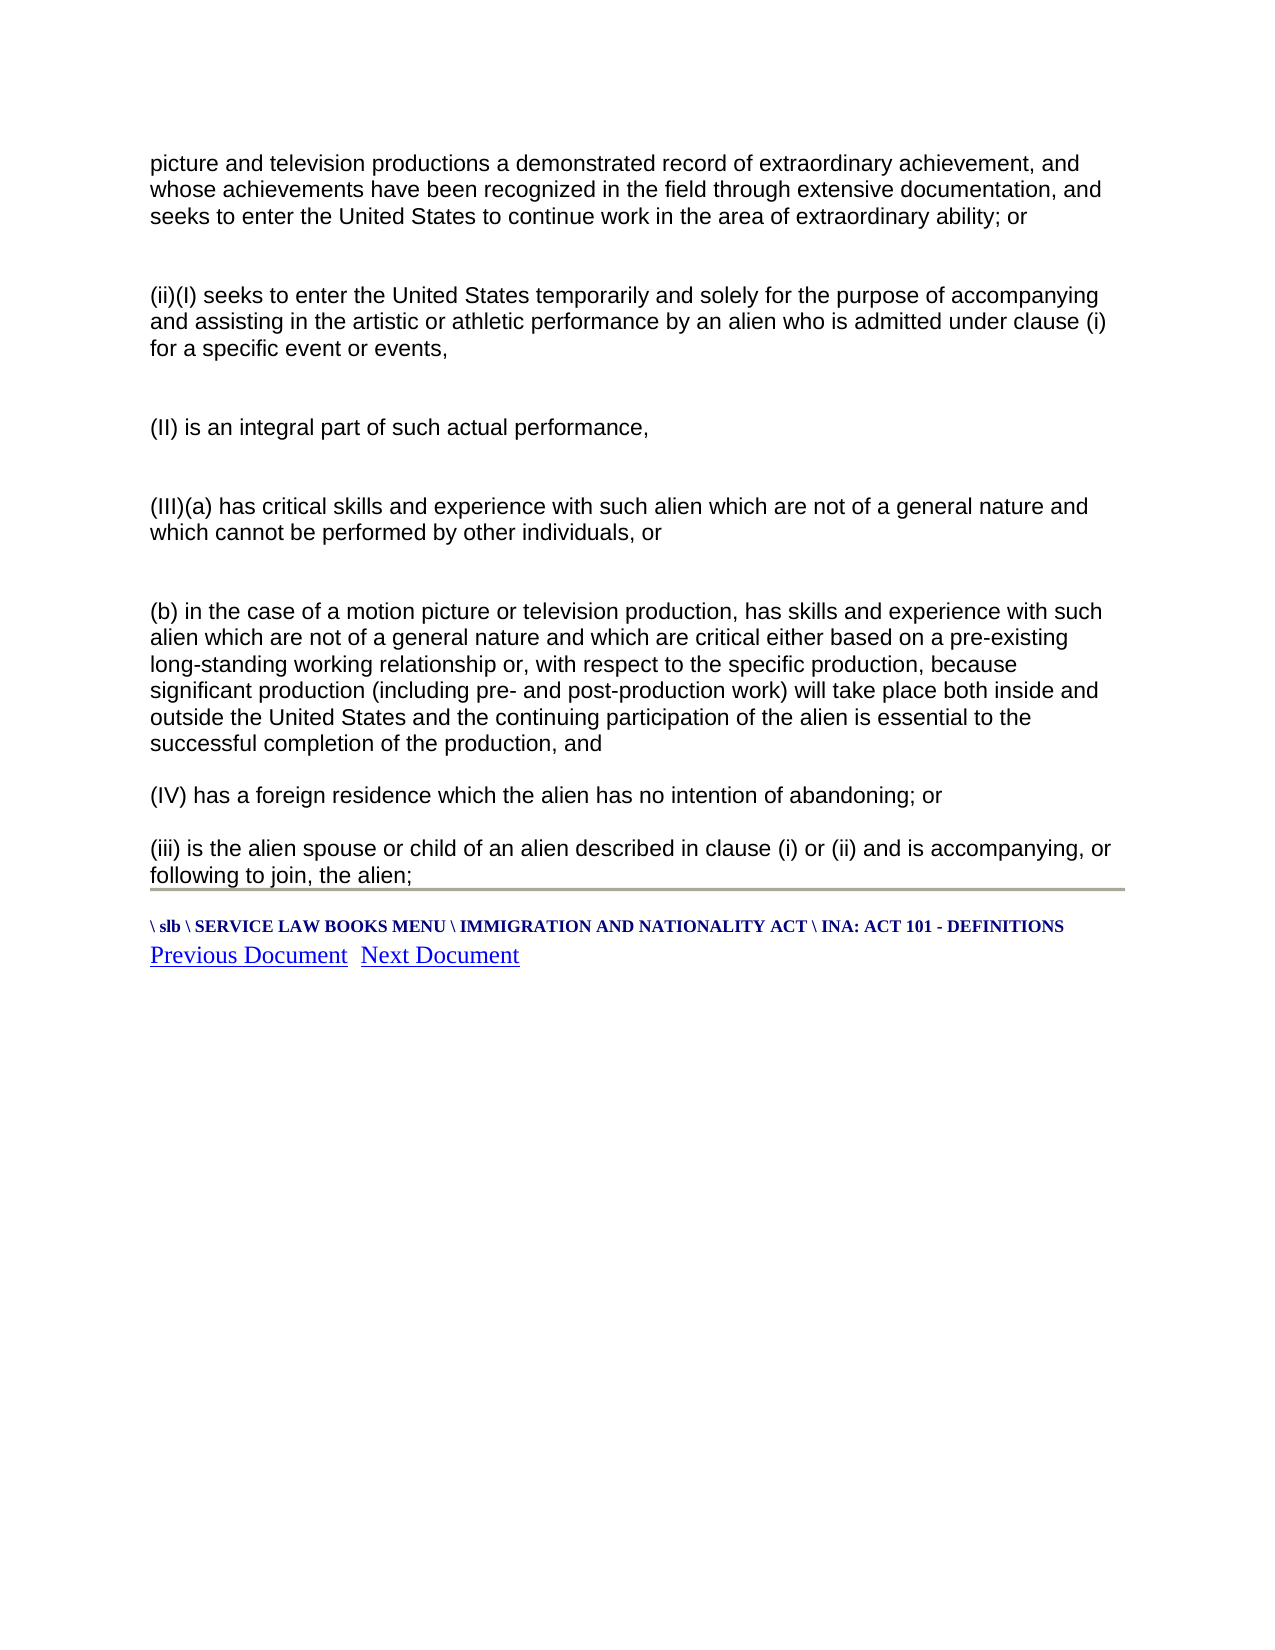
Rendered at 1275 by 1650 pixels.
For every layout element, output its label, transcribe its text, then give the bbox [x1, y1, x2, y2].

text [150, 150, 1125, 229]
text (b) in the case of a motion picture or television production, has skills and experience with such alien which are not of a general nature and which are critical either based on a pre-existing long-standing working relationship or, with respect to the specific production, because significant production (including pre- and post-production work) will take place both inside and outside the United States and the continuing participation of the alien is essential to the successful completion of the production, and [150, 572, 1125, 756]
text (II) is an integral part of such actual performance, [150, 387, 1125, 440]
text (IV) has a foreign residence which the alien has no intention of abandoning; or [150, 756, 1125, 809]
text \ slb \ SERVICE LAW BOOKS MENU \ IMMIGRATION AND NATIONALITY ACT \ INA: ACT 101 - DEFINITIONS Previous Document Next Document [150, 916, 1125, 969]
text (III)(a) has critical skills and experience with such alien which are not of a general nature and which cannot be performed by other individuals, or [150, 466, 1125, 545]
text (ii)(I) seeks to enter the United States temporarily and solely for the purpose of accompanying and assisting in the artistic or athletic performance by an alien who is admitted under clause (i) for a specific event or events, [150, 255, 1125, 361]
text (iii) is the alien spouse or child of an alien described in clause (i) or (ii) and is accompanying, or following to join, the alien; [150, 809, 1125, 887]
